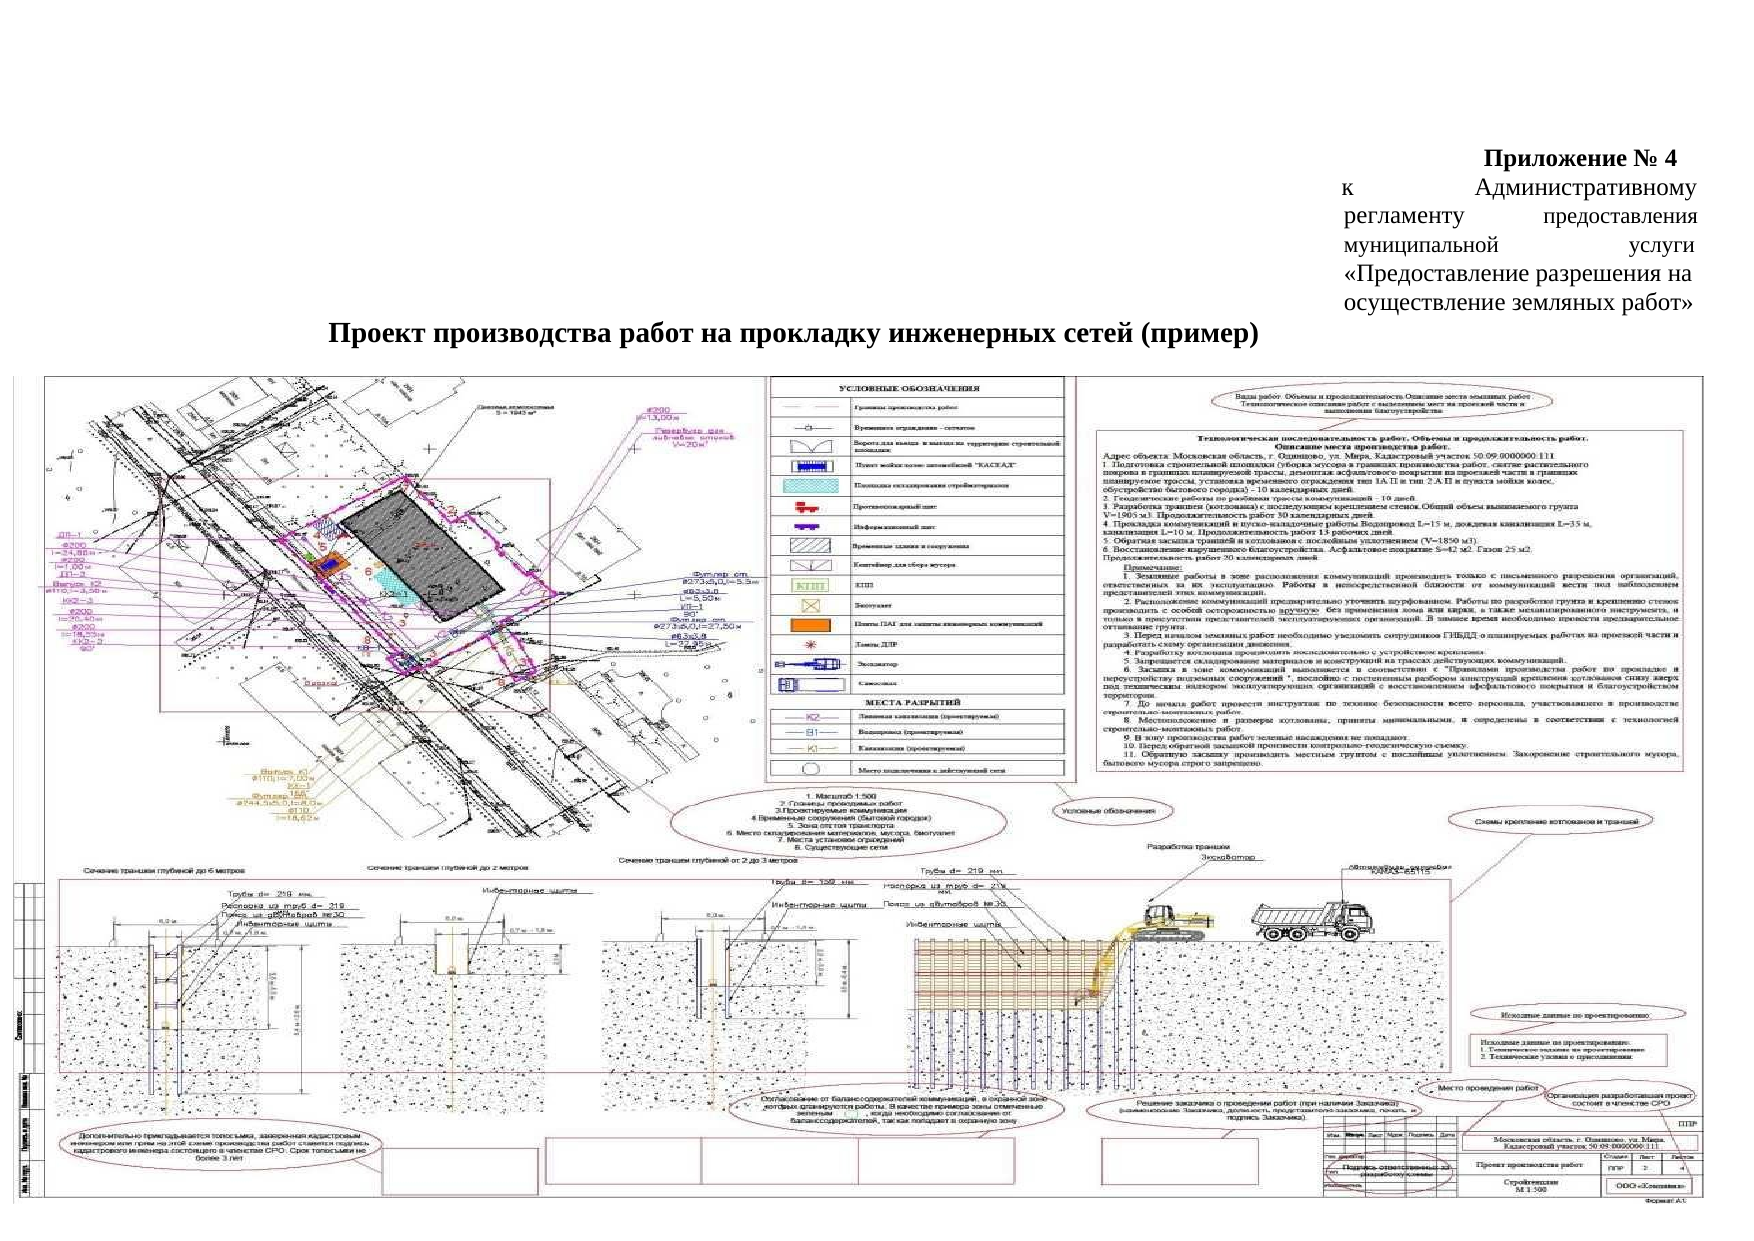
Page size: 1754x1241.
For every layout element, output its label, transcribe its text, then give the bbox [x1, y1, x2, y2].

subtitle Проект производства работ на прокладку инженерных сетей (пример) [328, 316, 1695, 349]
text к Административному [148, 172, 1698, 201]
text Приложение № 4 [1188, 144, 1677, 172]
picture [13, 376, 1704, 1204]
text «Предоставление разрешения на [1344, 259, 1698, 287]
text осуществление земляных работ» [1344, 287, 1698, 316]
text регламенту предоставления муниципальной услуги [1344, 201, 1698, 259]
